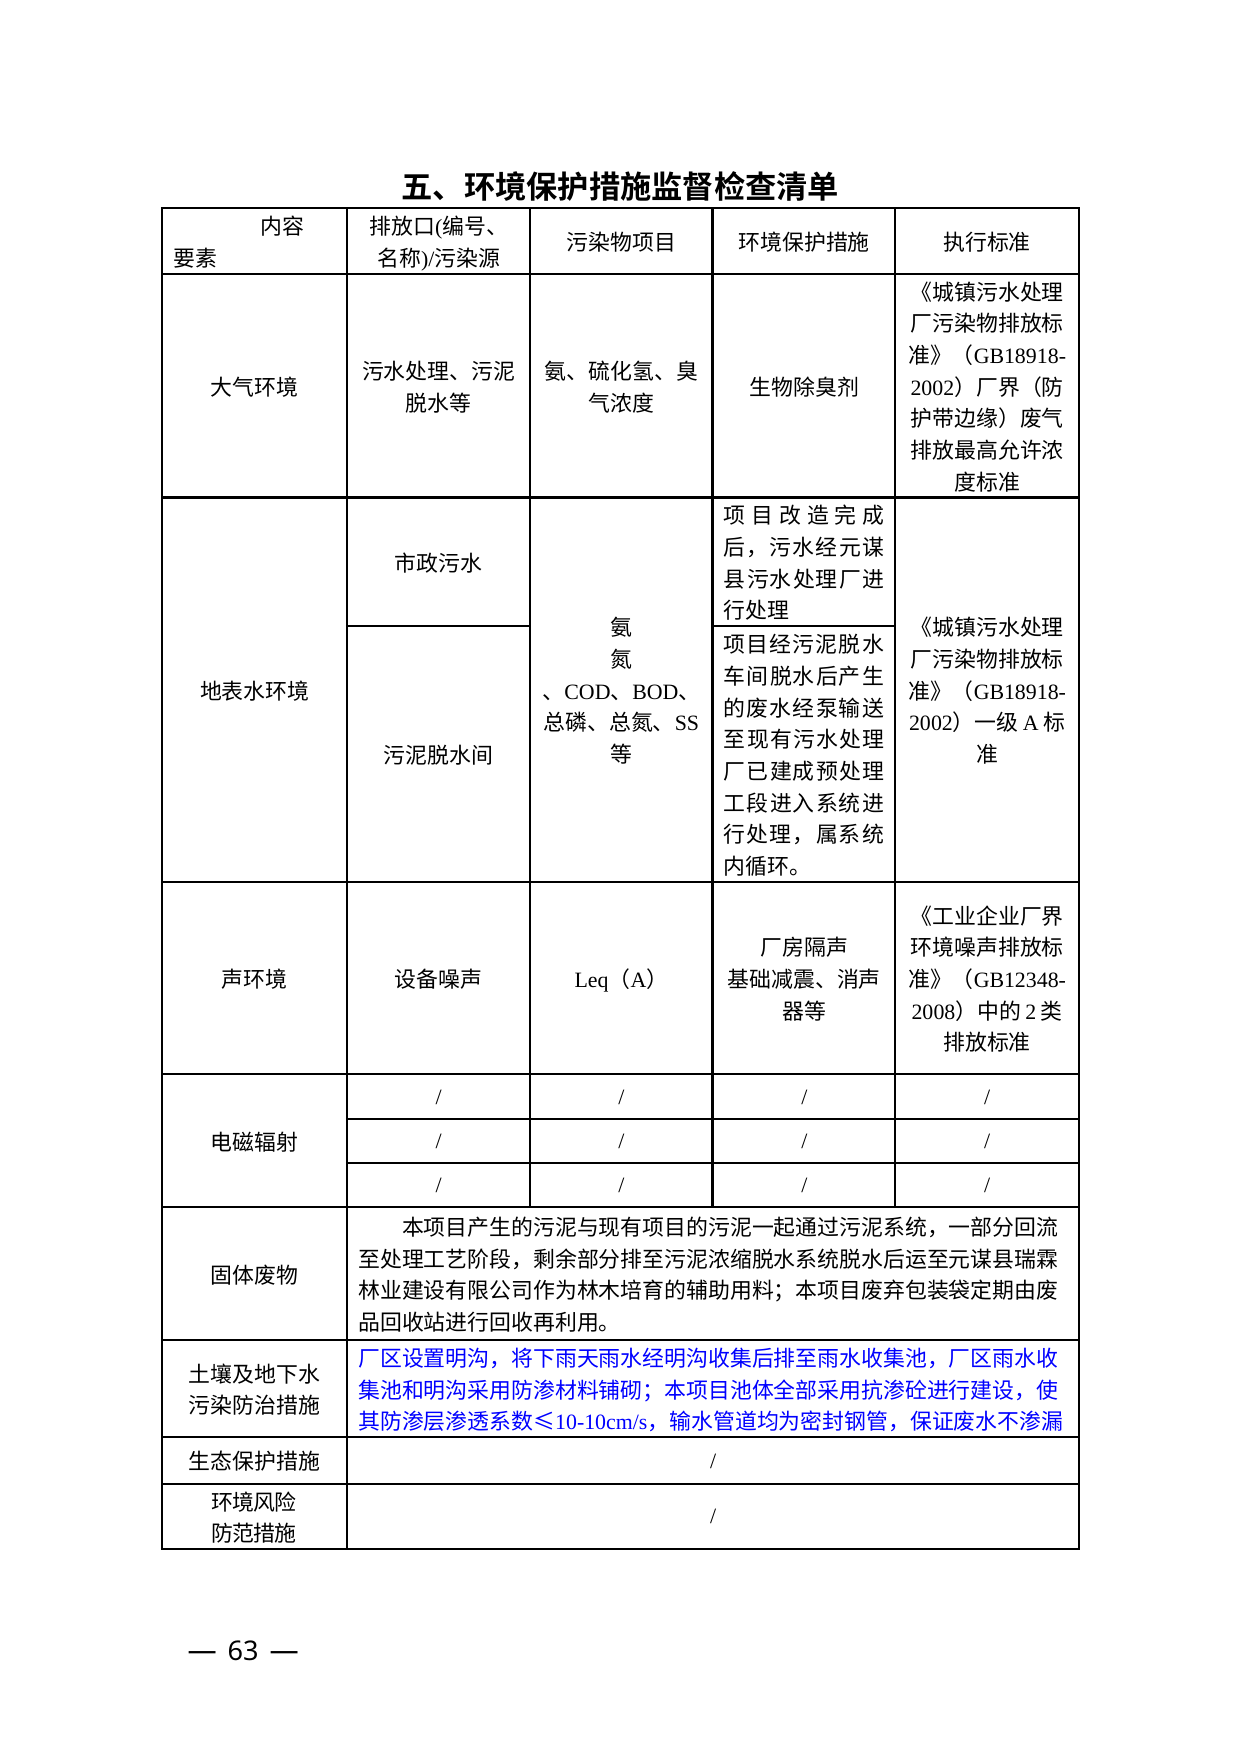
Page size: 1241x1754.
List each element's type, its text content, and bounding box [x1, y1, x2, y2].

table_cell Leq（A） [531, 883, 711, 1073]
table_header 污染物项目 [531, 209, 711, 273]
table_cell 设备噪声 [348, 883, 529, 1073]
table_cell / [348, 1438, 1078, 1482]
table_cell / [896, 1120, 1078, 1162]
table_cell 氨、硫化氢、臭气浓度 [531, 275, 711, 496]
table_header 排放口(编号、 名称)/污染源 [348, 209, 529, 273]
table_header 执行标准 [896, 209, 1078, 273]
table_cell 《工业企业厂界环境噪声排放标准》（GB12348-2008）中的2类排放标准 [896, 883, 1078, 1073]
table_cell / [531, 1075, 711, 1117]
table_cell / [714, 1075, 894, 1117]
table_cell 市政污水 [348, 499, 529, 625]
table_cell 大气环境 [163, 275, 346, 496]
table_cell 声环境 [163, 883, 346, 1073]
table_cell 地表水环境 [163, 499, 346, 881]
table_header 内容 要素 [163, 209, 346, 273]
table_cell 环境风险 防范措施 [163, 1485, 346, 1548]
table_cell / [348, 1120, 529, 1162]
table_cell / [531, 1164, 711, 1206]
table_cell 《城镇污水处理厂污染物排放标准》（GB18918-2002）厂界（防护带边缘）废气排放最高允许浓度标准 [896, 275, 1078, 496]
table_cell / [896, 1164, 1078, 1206]
table_cell 土壤及地下水 污染防治措施 [163, 1341, 346, 1436]
table_cell / [348, 1075, 529, 1117]
table_cell 污水处理、污泥脱水等 [348, 275, 529, 496]
table_cell 项目改造完成后，污水经元谋县污水处理厂进行处理 [714, 499, 894, 625]
table_cell / [896, 1075, 1078, 1117]
table_cell 电磁辐射 [163, 1075, 346, 1206]
table_cell 项目经污泥脱水车间脱水后产生的废水经泵输送至现有污水处理厂已建成预处理工段进入系统进行处理，属系统内循环。 [714, 627, 894, 881]
table_cell 厂区设置明沟，将下雨天雨水经明沟收集后排至雨水收集池，厂区雨水收集池和明沟采用防渗材料铺砌；本项目池体全部采用抗渗砼进行建设，使其防渗层渗透系数≤10-10cm/s，输水管道均为密封钢管，保证废水不渗漏 [348, 1341, 1078, 1436]
table_cell / [531, 1120, 711, 1162]
table_cell 厂房隔声 基础减震、消声器等 [714, 883, 894, 1073]
table_cell 本项目产生的污泥与现有项目的污泥一起通过污泥系统，一部分回流至处理工艺阶段，剩余部分排至污泥浓缩脱水系统脱水后运至元谋县瑞霖林业建设有限公司作为林木培育的辅助用料；本项目废弃包装袋定期由废品回收站进行回收再利用。 [348, 1208, 1078, 1339]
table_cell 污泥脱水间 [348, 627, 529, 881]
table_cell / [348, 1164, 529, 1206]
table_cell 生物除臭剂 [714, 275, 894, 496]
table_cell 《城镇污水处理厂污染物排放标准》（GB18918-2002）一级A标准 [896, 499, 1078, 881]
table_cell 氨氮、COD、BOD、总磷、总氮、SS等 [531, 499, 711, 881]
text 五、环境保护措施监督检查清单 [187, 162, 1053, 207]
table_cell / [348, 1485, 1078, 1548]
table_cell / [714, 1164, 894, 1206]
table_cell / [714, 1120, 894, 1162]
table_cell 固体废物 [163, 1208, 346, 1339]
table_header 环境保护措施 [714, 209, 894, 273]
table_cell 生态保护措施 [163, 1438, 346, 1482]
